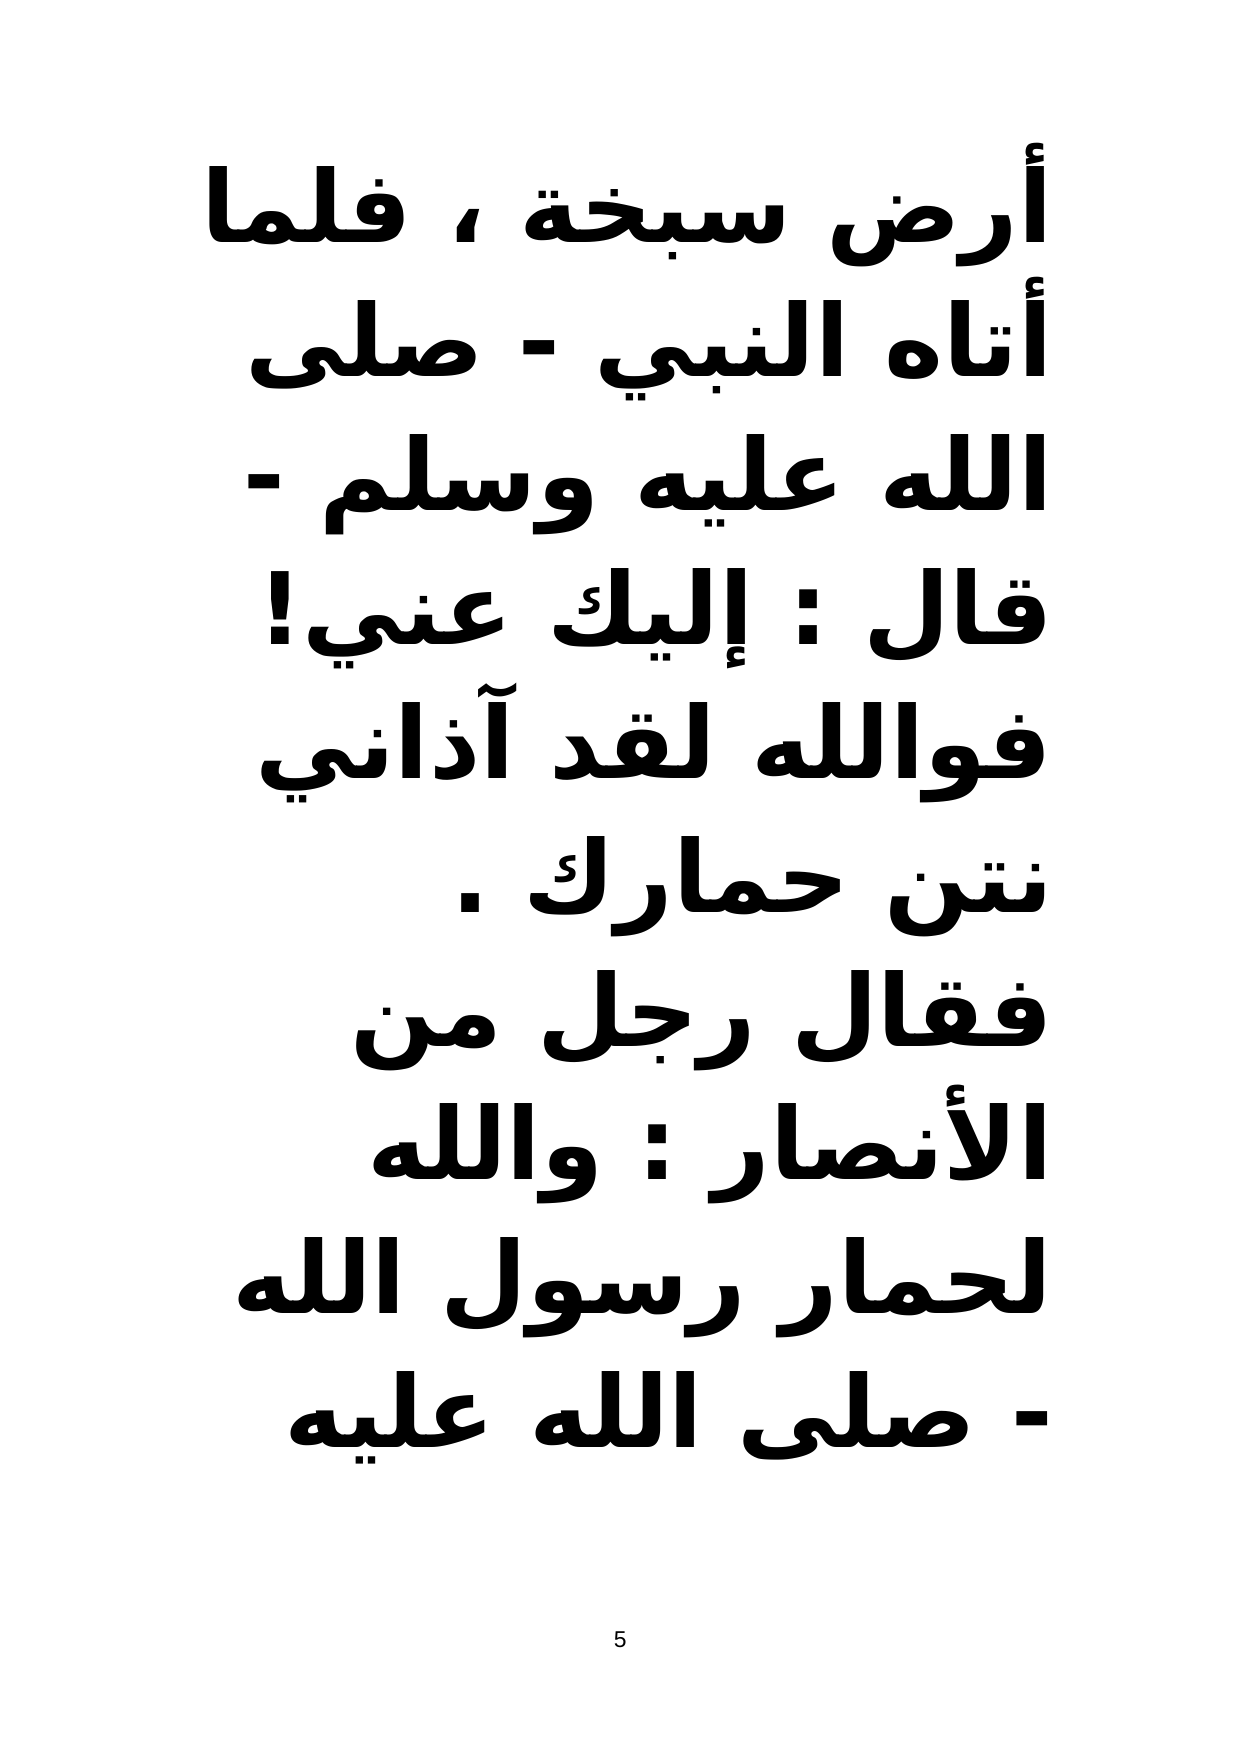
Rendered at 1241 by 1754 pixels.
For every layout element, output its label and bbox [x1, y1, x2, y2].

text [187, 150, 1053, 1471]
